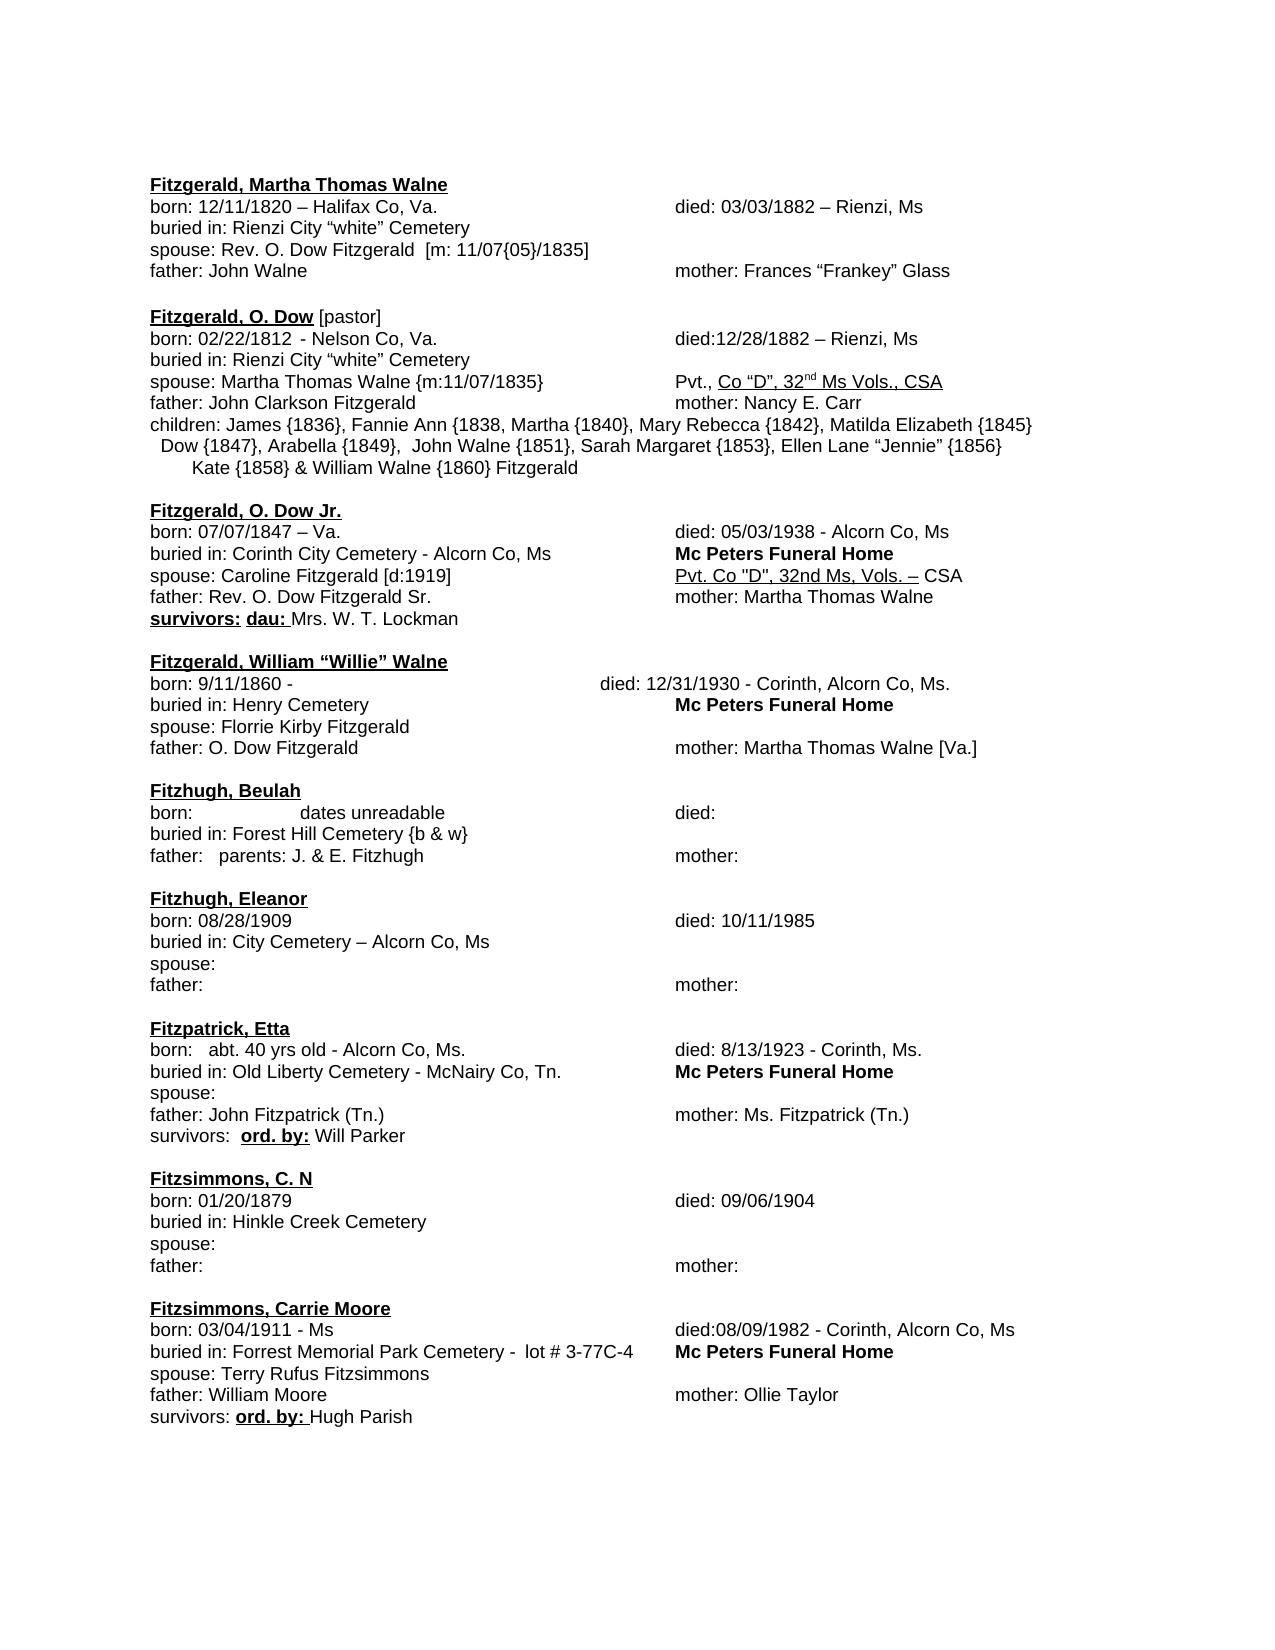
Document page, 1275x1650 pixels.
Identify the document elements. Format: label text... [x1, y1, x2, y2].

text father: O. Dow Fitzgerald mother: Martha Thomas Walne [Va.] [150, 737, 1125, 758]
text buried in: Hinkle Creek Cemetery [150, 1211, 1125, 1233]
text spouse: Rev. O. Dow Fitzgerald [m: 11/07{05}/1835] [150, 239, 1125, 260]
text survivors: ord. by: Will Parker [150, 1125, 1125, 1147]
text Dow {1847}, Arabella {1849}, John Walne {1851}, Sarah Margaret {1853}, Ellen Lane “Jennie” {1856} [150, 435, 1125, 457]
text Fitzsimmons, Carrie Moore [150, 1298, 1125, 1319]
text buried in: Henry Cemetery Mc Peters Funeral Home [150, 694, 1125, 715]
text father: parents: J. & E. Fitzhugh mother: [150, 845, 1125, 866]
text spouse: father: mother: [150, 1233, 1125, 1276]
text buried in: Rienzi City “white” Cemetery [150, 349, 1125, 370]
text father: Rev. O. Dow Fitzgerald Sr. mother: Martha Thomas Walne [150, 586, 1125, 608]
text Fitzhugh, Beulah [150, 780, 1125, 802]
text buried in: Rienzi City “white” Cemetery [150, 217, 1125, 239]
text survivors: dau: Mrs. W. T. Lockman [150, 608, 1125, 629]
text spouse: Terry Rufus Fitzsimmons [150, 1362, 1125, 1384]
text born: 03/04/1911 - Ms died:08/09/1982 - Corinth, Alcorn Co, Ms [150, 1319, 1125, 1341]
text Fitzpatrick, Etta [150, 1017, 1125, 1039]
text Fitzgerald, O. Dow [pastor] [150, 306, 1125, 327]
text Fitzgerald, O. Dow Jr. [150, 500, 1125, 521]
text spouse: Florrie Kirby Fitzgerald [150, 715, 1125, 737]
text born: 07/07/1847 – Va. died: 05/03/1938 - Alcorn Co, Ms [150, 521, 1125, 543]
text buried in: Old Liberty Cemetery - McNairy Co, Tn. Mc Peters Funeral Home [150, 1060, 1125, 1082]
text buried in: Corinth City Cemetery - Alcorn Co, Ms Mc Peters Funeral Home [150, 543, 1125, 564]
text born: 12/11/1820 – Halifax Co, Va. died: 03/03/1882 – Rienzi, Ms [150, 196, 1125, 217]
text Kate {1858} & William Walne {1860} Fitzgerald [150, 457, 1125, 478]
text born: 08/28/1909 died: 10/11/1985 [150, 909, 1125, 931]
text buried in: Forrest Memorial Park Cemetery - lot # 3-77C-4 Mc Peters Funeral Home [150, 1341, 1125, 1362]
text spouse: Martha Thomas Walne {m:11/07/1835} Pvt., Co “D”, 32nd Ms Vols., CSA [150, 370, 1125, 392]
text father: John Clarkson Fitzgerald mother: Nancy E. Carr [150, 392, 1125, 413]
text father: mother: [150, 974, 1125, 996]
text buried in: City Cemetery – Alcorn Co, Ms [150, 931, 1125, 953]
text Fitzgerald, William “Willie” Walne [150, 651, 1125, 672]
text survivors: ord. by: Hugh Parish [150, 1405, 1125, 1427]
text spouse: [150, 953, 1125, 974]
text born: abt. 40 yrs old - Alcorn Co, Ms. died: 8/13/1923 - Corinth, Ms. [150, 1039, 1125, 1060]
text father: John Walne mother: Frances “Frankey” Glass [150, 260, 1125, 282]
text spouse: [150, 1082, 1125, 1103]
text Fitzgerald, Martha Thomas Walne [150, 174, 1125, 196]
text father: William Moore mother: Ollie Taylor [150, 1384, 1125, 1405]
text born: 9/11/1860 - died: 12/31/1930 - Corinth, Alcorn Co, Ms. [150, 672, 1125, 694]
text father: John Fitzpatrick (Tn.) mother: Ms. Fitzpatrick (Tn.) [150, 1103, 1125, 1125]
text born: 01/20/1879 died: 09/06/1904 [150, 1190, 1125, 1211]
text Fitzsimmons, C. N [150, 1168, 1125, 1190]
text born: 02/22/1812 - Nelson Co, Va. died:12/28/1882 – Rienzi, Ms [150, 327, 1125, 349]
text children: James {1836}, Fannie Ann {1838, Martha {1840}, Mary Rebecca {1842}, Matilda Elizabeth {1845} [150, 413, 1125, 435]
text Fitzhugh, Eleanor [150, 888, 1125, 909]
text born: dates unreadable died: [150, 802, 1125, 823]
text buried in: Forest Hill Cemetery {b & w} [150, 823, 1125, 845]
text spouse: Caroline Fitzgerald [d:1919] Pvt. Co "D", 32nd Ms, Vols. – CSA [150, 564, 1125, 586]
